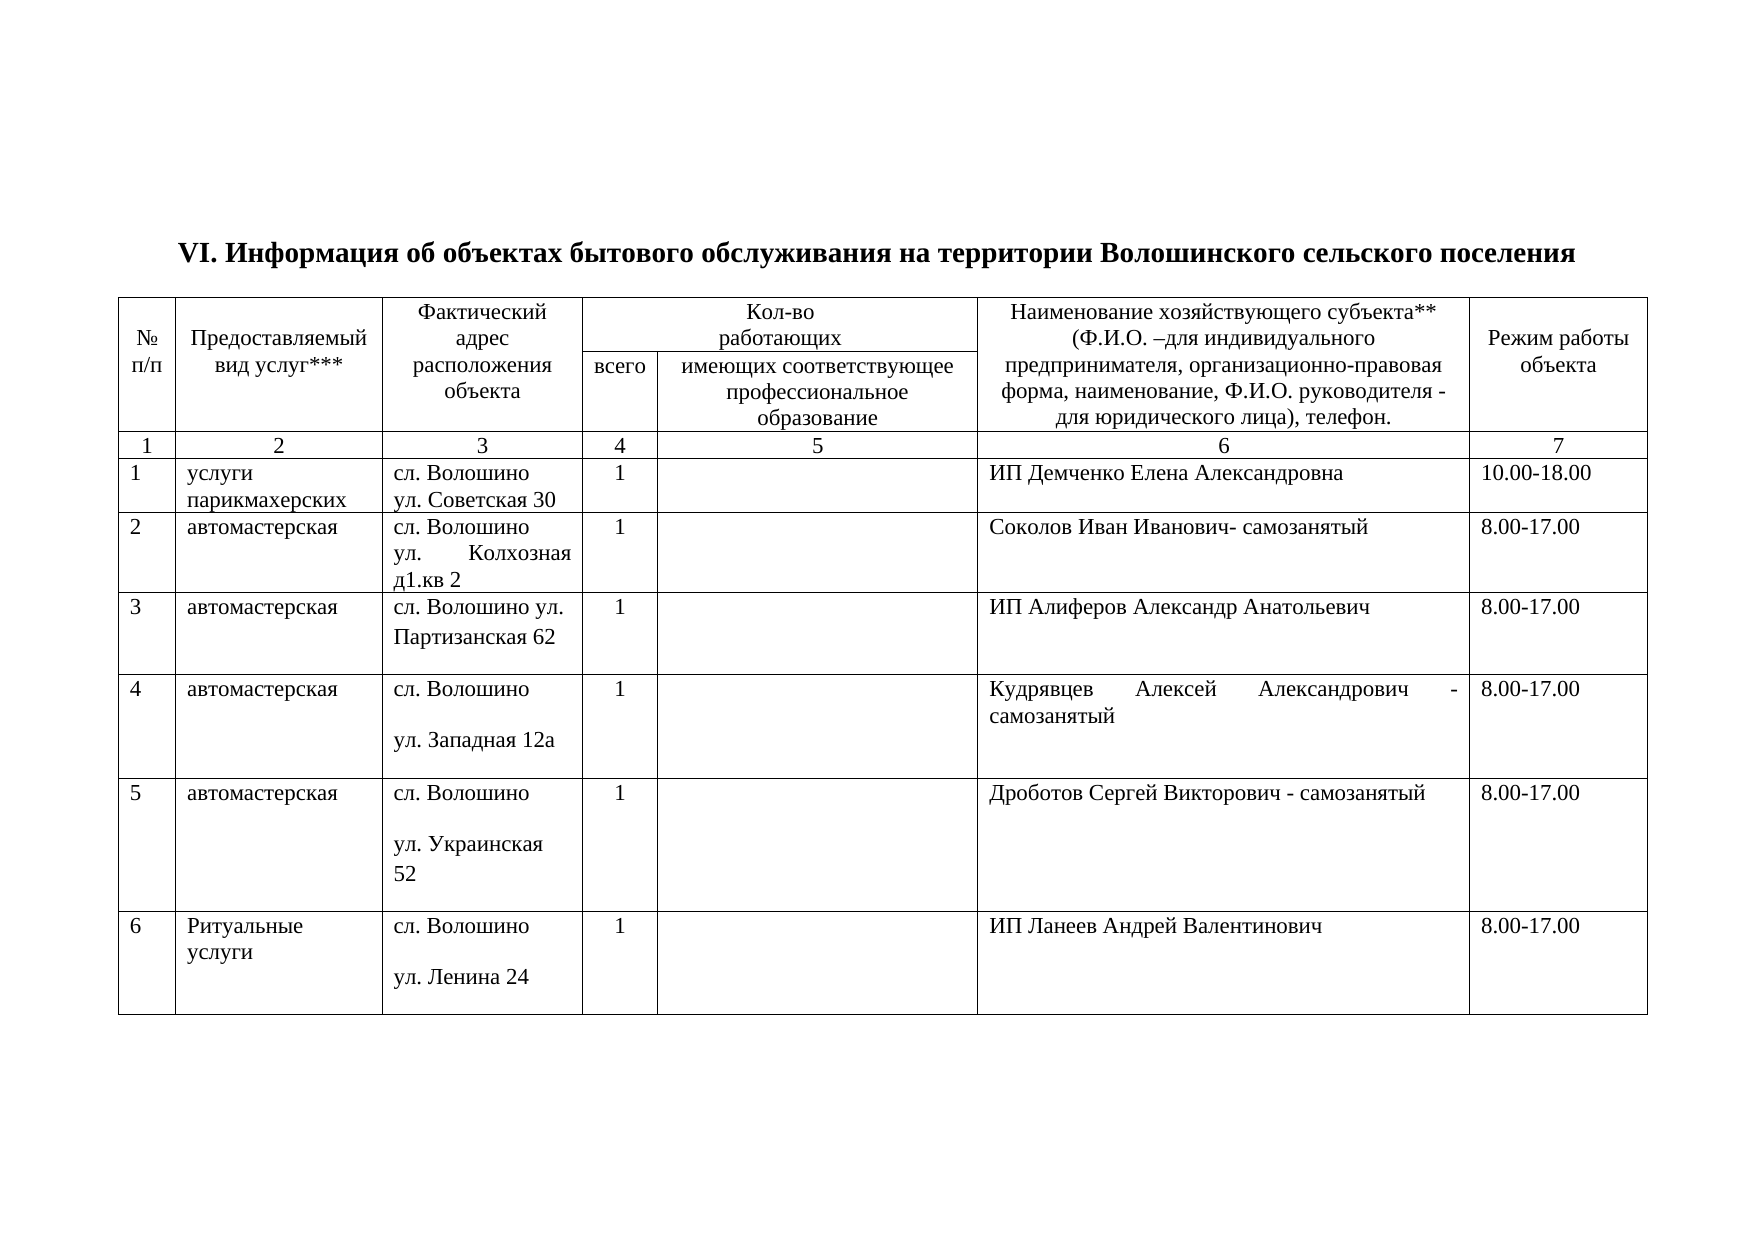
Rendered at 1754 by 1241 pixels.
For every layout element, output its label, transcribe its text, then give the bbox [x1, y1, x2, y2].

table_cell автомастерская [176, 593, 382, 674]
table_cell [658, 513, 977, 592]
table_cell 8.00-17.00 [1470, 675, 1647, 777]
table_cell 8.00-17.00 [1470, 779, 1647, 911]
table_cell 1 [583, 779, 657, 911]
table_cell 1 [583, 675, 657, 777]
table_cell [658, 779, 977, 911]
table_cell ИП Демченко Елена Александровна [978, 459, 1469, 512]
table_cell 3 [119, 593, 175, 674]
table_cell Ритуальные услуги [176, 912, 382, 1014]
table_cell сл. Волошино ул. Ленина 24 [383, 912, 582, 1014]
table_cell сл. Волошино ул. Украинская 52 [383, 779, 582, 911]
table_cell 5 [119, 779, 175, 911]
text VI. Информация об объектах бытового обслуживания на территории Волошинского сельского поселения [118, 235, 1636, 268]
table_cell 6 [119, 912, 175, 1014]
table_cell 2 [119, 513, 175, 592]
table_cell сл. Волошино ул. Советская 30 [383, 459, 582, 512]
table_cell 1 [583, 513, 657, 592]
table_cell [658, 675, 977, 777]
table_cell 4 [119, 675, 175, 777]
table_cell 1 [583, 459, 657, 512]
table_cell 6 [978, 432, 1469, 458]
table_cell сл. Волошино ул. Западная 12а [383, 675, 582, 777]
table_cell 2 [176, 432, 382, 458]
table_cell Дроботов Сергей Викторович - самозанятый [978, 779, 1469, 911]
table_header Предоставляемый вид услуг*** [176, 298, 382, 431]
table_header № п/п [119, 298, 175, 431]
table_cell автомастерская [176, 675, 382, 777]
table_cell сл. Волошино ул. Колхозная д1.кв 2 [383, 513, 582, 592]
table_cell [658, 912, 977, 1014]
table_cell 1 [583, 593, 657, 674]
table_header Кол-во работающих [583, 298, 977, 351]
table_cell [658, 459, 977, 512]
table_cell 3 [383, 432, 582, 458]
table_cell 8.00-17.00 [1470, 513, 1647, 592]
table_cell имеющих соответствующее профессиональное образование [658, 352, 977, 431]
table_header Наименование хозяйствующего субъекта** (Ф.И.О. –для индивидуального предпринимателя, организационно-правовая форма, наименование, Ф.И.О. руководителя -для юридического лица), телефон. [978, 298, 1469, 431]
table_cell 4 [583, 432, 657, 458]
table_cell 1 [119, 459, 175, 512]
table_cell [658, 593, 977, 674]
table_cell Кудрявцев Алексей Александрович - самозанятый [978, 675, 1469, 777]
table_cell Соколов Иван Иванович- самозанятый [978, 513, 1469, 592]
table_cell автомастерская [176, 513, 382, 592]
table_cell автомастерская [176, 779, 382, 911]
table_cell 1 [119, 432, 175, 458]
table_cell 10.00-18.00 [1470, 459, 1647, 512]
table_cell 8.00-17.00 [1470, 912, 1647, 1014]
table_cell ИП Ланеев Андрей Валентинович [978, 912, 1469, 1014]
table_header Режим работы объекта [1470, 298, 1647, 431]
table_header Фактический адрес расположения объекта [383, 298, 582, 431]
table_cell 7 [1470, 432, 1647, 458]
table_cell ИП Алиферов Александр Анатольевич [978, 593, 1469, 674]
table_cell 5 [658, 432, 977, 458]
table_cell 8.00-17.00 [1470, 593, 1647, 674]
table_cell 1 [583, 912, 657, 1014]
table_cell всего [583, 352, 657, 431]
table_cell сл. Волошино ул. Партизанская 62 [383, 593, 582, 674]
table_cell услуги парикмахерских [176, 459, 382, 512]
